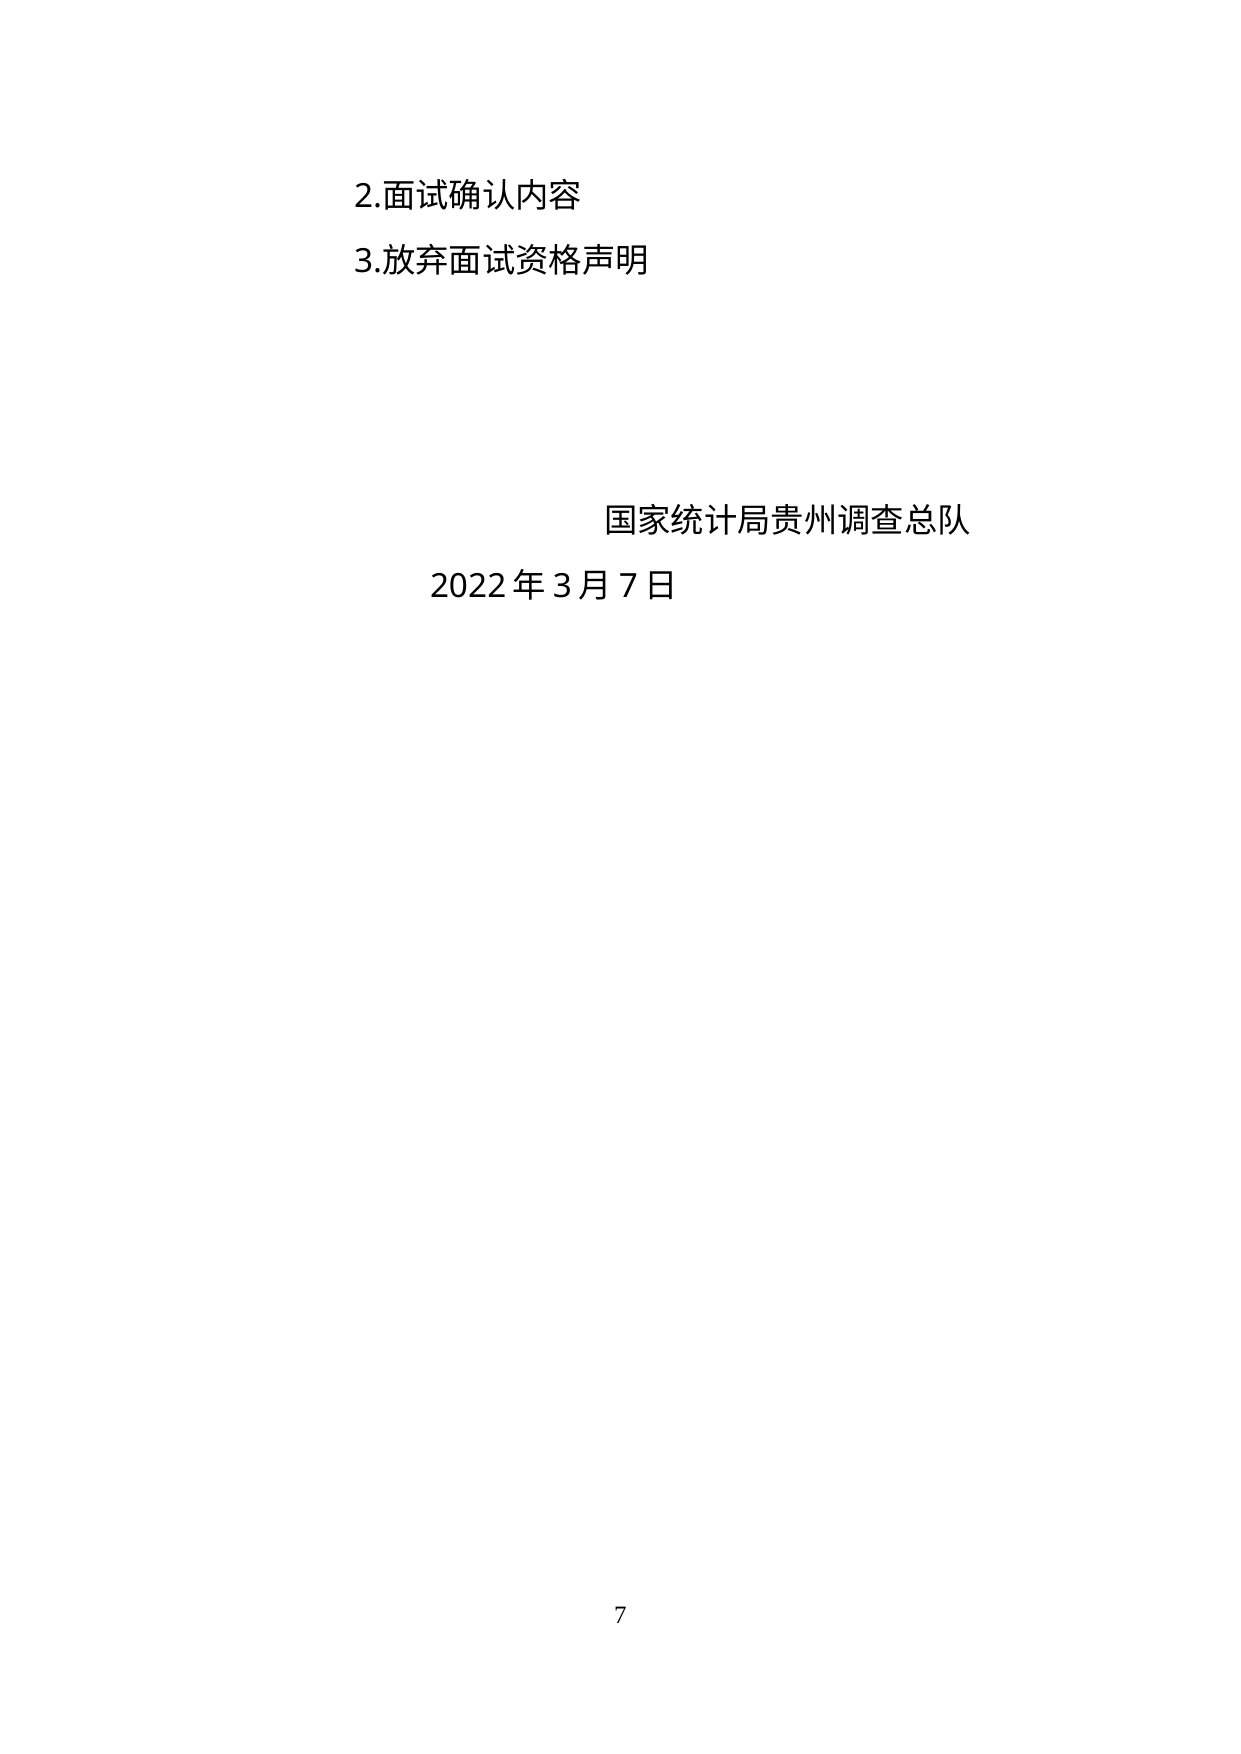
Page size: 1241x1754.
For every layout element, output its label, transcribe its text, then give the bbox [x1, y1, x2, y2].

text 2022年3月7日 [187, 550, 1053, 615]
text 2.面试确认内容 [187, 160, 1053, 225]
text 3.放弃面试资格声明 [187, 225, 1053, 290]
text 国家统计局贵州调查总队 [187, 485, 1053, 550]
